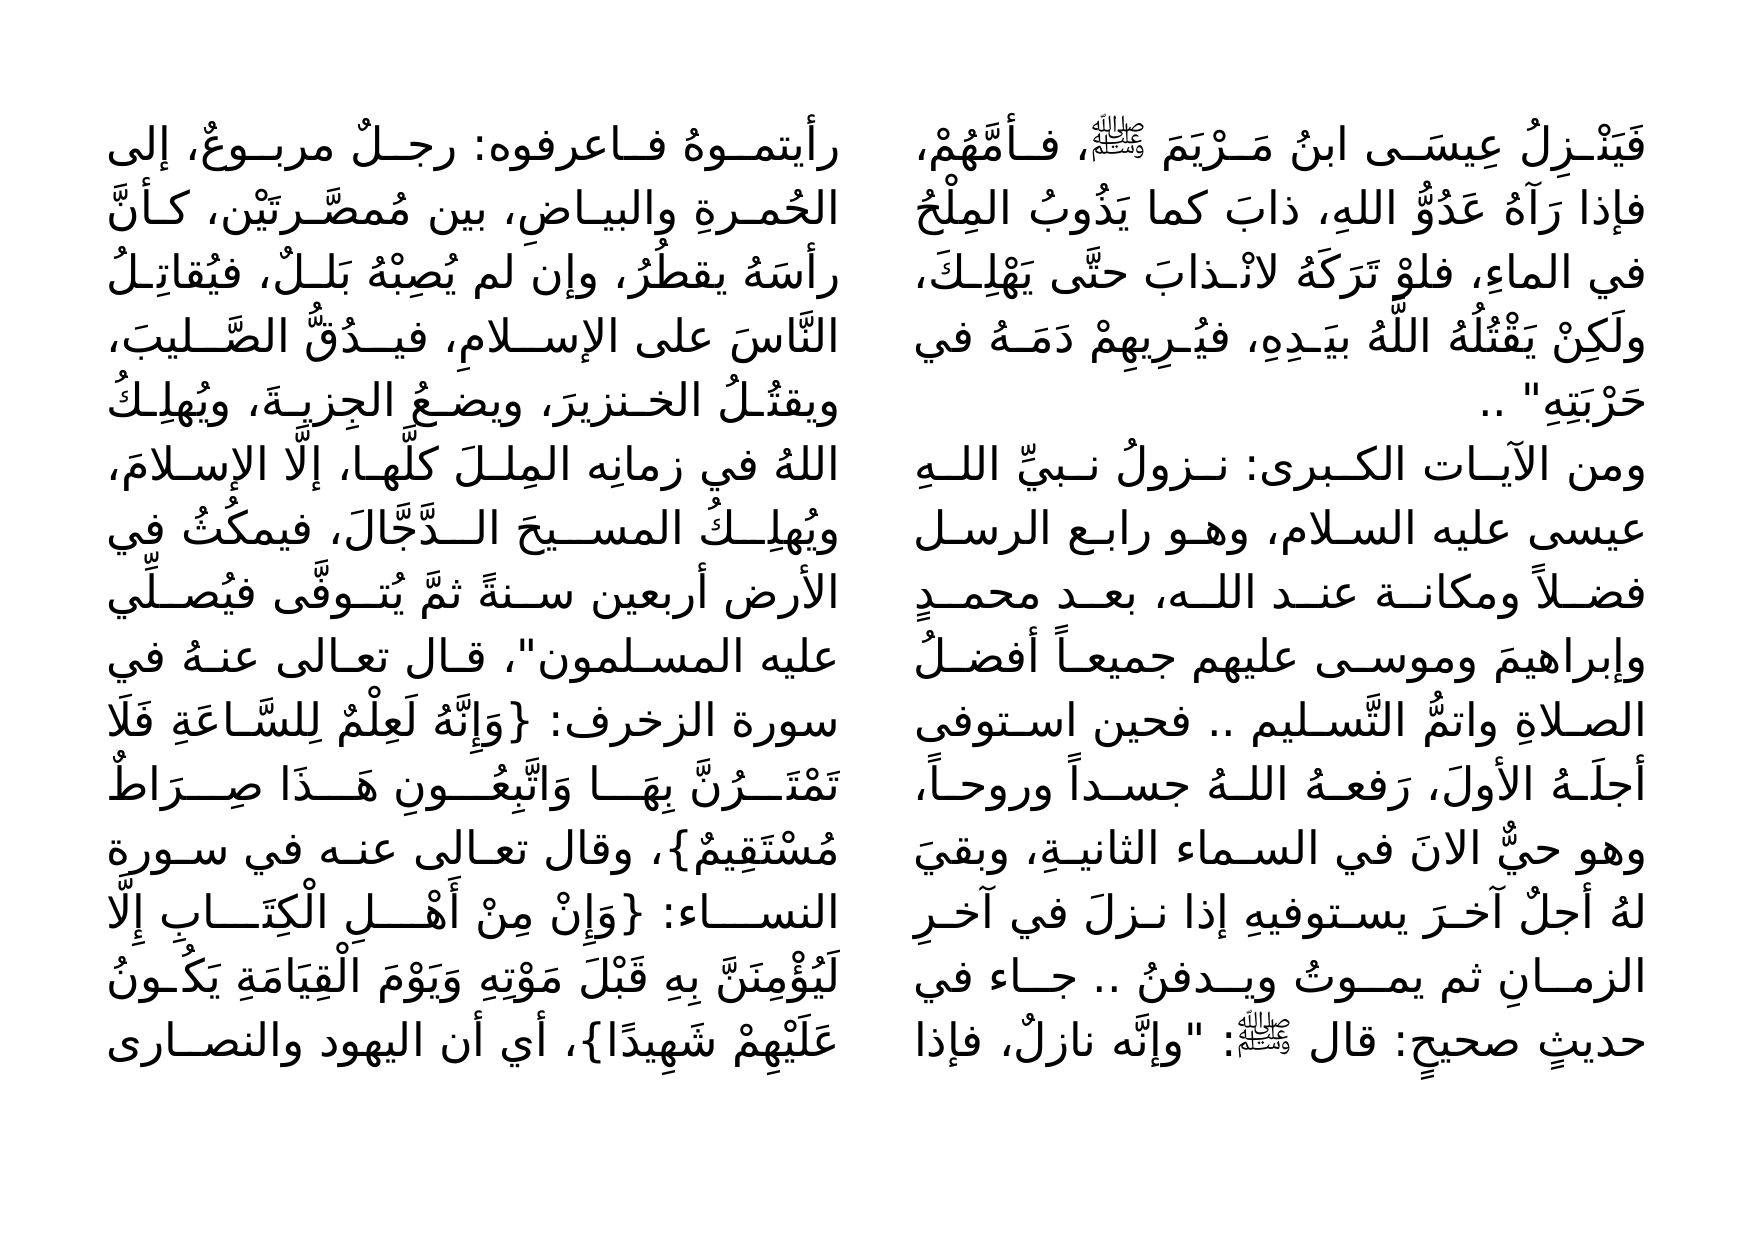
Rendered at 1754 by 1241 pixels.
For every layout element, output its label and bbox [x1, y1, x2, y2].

text [106, 118, 840, 1067]
text [914, 438, 1648, 1067]
text [914, 118, 1648, 427]
